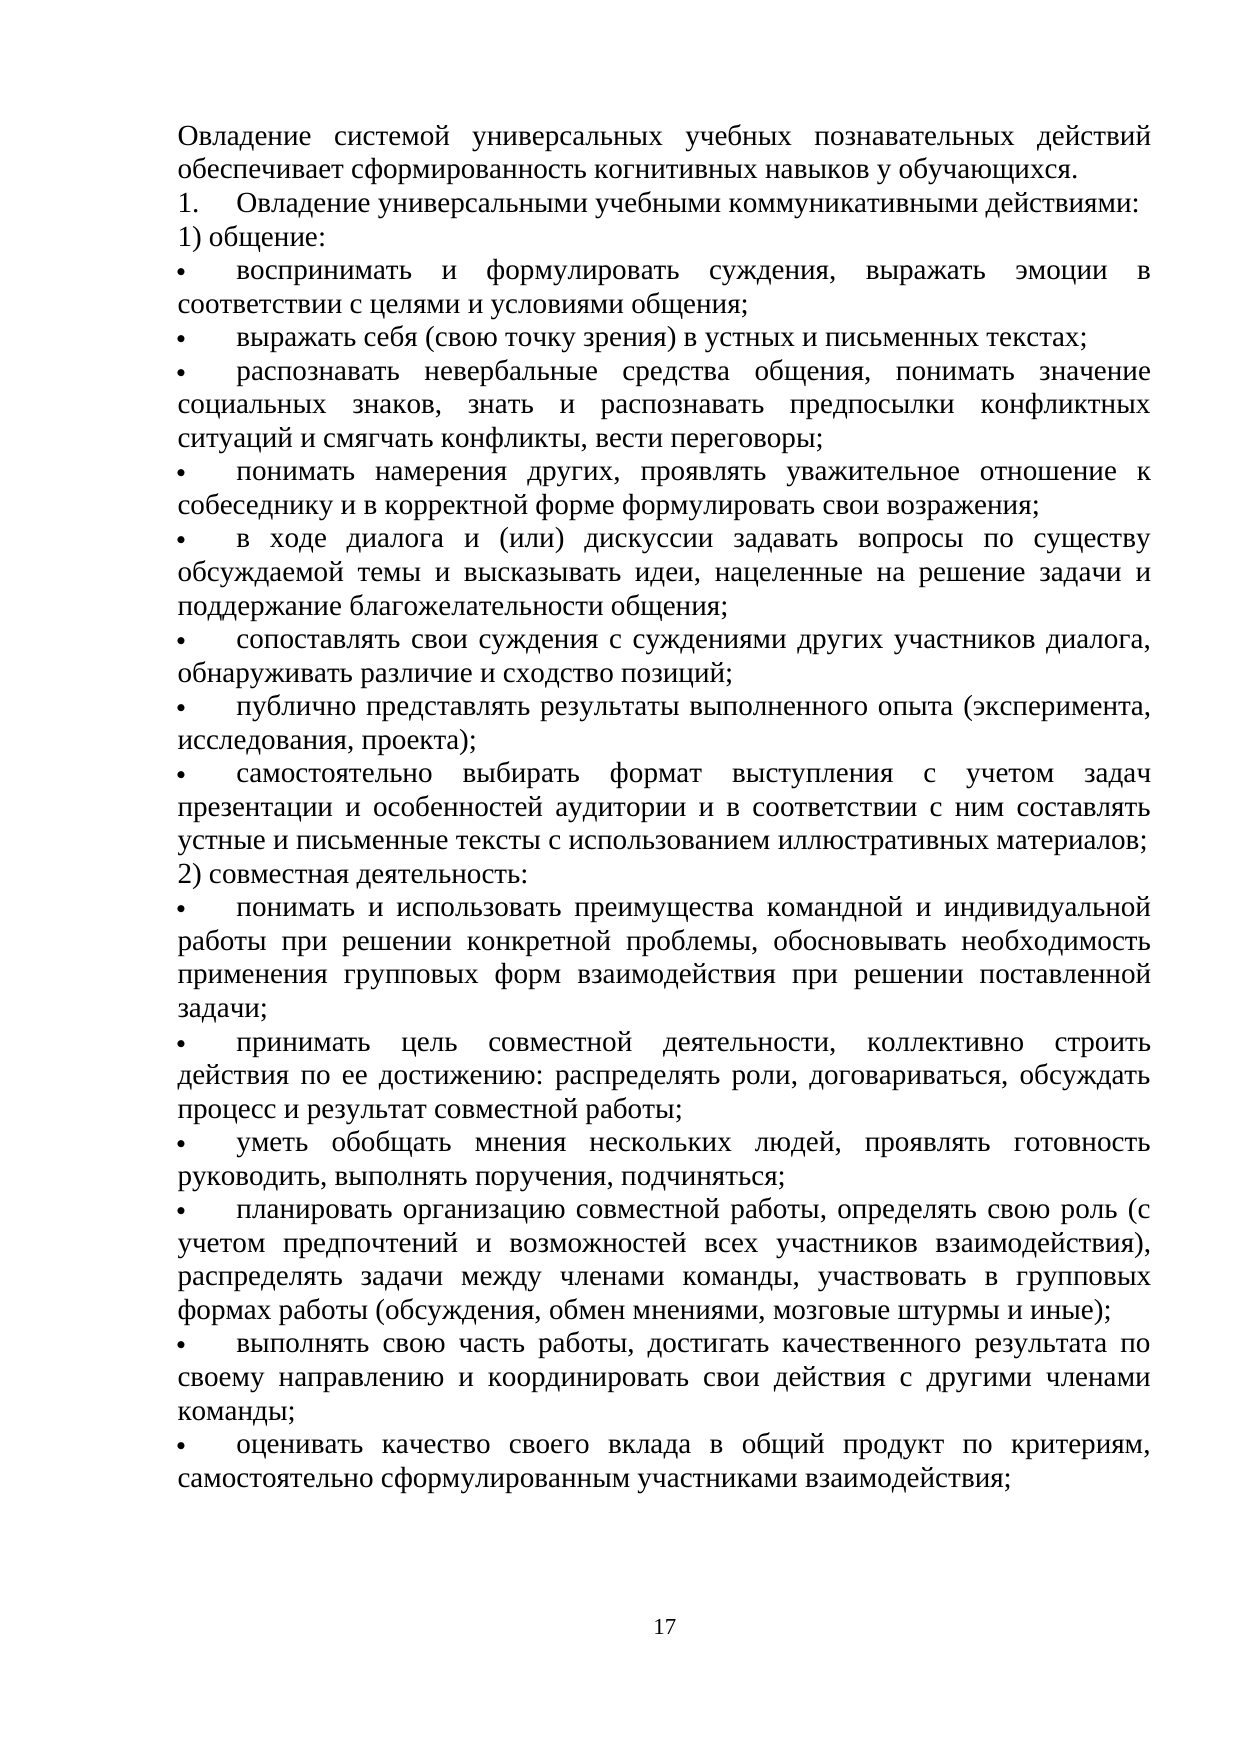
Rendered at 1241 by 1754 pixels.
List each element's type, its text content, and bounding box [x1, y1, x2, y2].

list уметь обобщать мнения нескольких людей, проявлять готовность руководить, выполнять поручения, подчиняться; [177, 1124, 1152, 1191]
list воспринимать и формулировать суждения, выражать эмоции в соответствии с целями и условиями общения; [177, 252, 1152, 319]
list оценивать качество своего вклада в общий продукт по критериям, самостоятельно сформулированным участниками взаимодействия; [177, 1426, 1152, 1493]
text Овладение системой универсальных учебных познавательных действий обеспечивает сформированность когнитивных навыков у обучающихся. [177, 118, 1152, 185]
text 1) общение: [177, 219, 1152, 252]
list распознавать невербальные средства общения, понимать значение социальных знаков, знать и распознавать предпосылки конфликтных ситуаций и смягчать конфликты, вести переговоры; [177, 353, 1152, 453]
list самостоятельно выбирать формат выступления с учетом задач презентации и особенностей аудитории и в соответствии с ним составлять устные и письменные тексты с использованием иллюстративных материалов; [177, 755, 1152, 856]
list выполнять свою часть работы, достигать качественного результата по своему направлению и координировать свои действия с другими членами команды; [177, 1326, 1152, 1426]
list в ходе диалога и (или) дискуссии задавать вопросы по существу обсуждаемой темы и высказывать идеи, нацеленные на решение задачи и поддержание благожелательности общения; [177, 521, 1152, 621]
list понимать и использовать преимущества командной и индивидуальной работы при решении конкретной проблемы, обосновывать необходимость применения групповых форм взаимодействия при решении поставленной задачи; [177, 889, 1152, 1024]
list Овладение универсальными учебными коммуникативными действиями: [177, 185, 1152, 219]
list сопоставлять свои суждения с суждениями других участников диалога, обнаруживать различие и сходство позиций; [177, 621, 1152, 688]
list принимать цель совместной деятельности, коллективно строить действия по ее достижению: распределять роли, договариваться, обсуждать процесс и результат совместной работы; [177, 1024, 1152, 1124]
list публично представлять результаты выполненного опыта (эксперимента, исследования, проекта); [177, 688, 1152, 755]
list выражать себя (свою точку зрения) в устных и письменных текстах; [177, 319, 1152, 353]
list планировать организацию совместной работы, определять свою роль (с учетом предпочтений и возможностей всех участников взаимодействия), распределять задачи между членами команды, участвовать в групповых формах работы (обсуждения, обмен мнениями, мозговые штурмы и иные); [177, 1191, 1152, 1326]
list понимать намерения других, проявлять уважительное отношение к собеседнику и в корректной форме формулировать свои возражения; [177, 453, 1152, 521]
text 2) совместная деятельность: [177, 856, 1152, 889]
